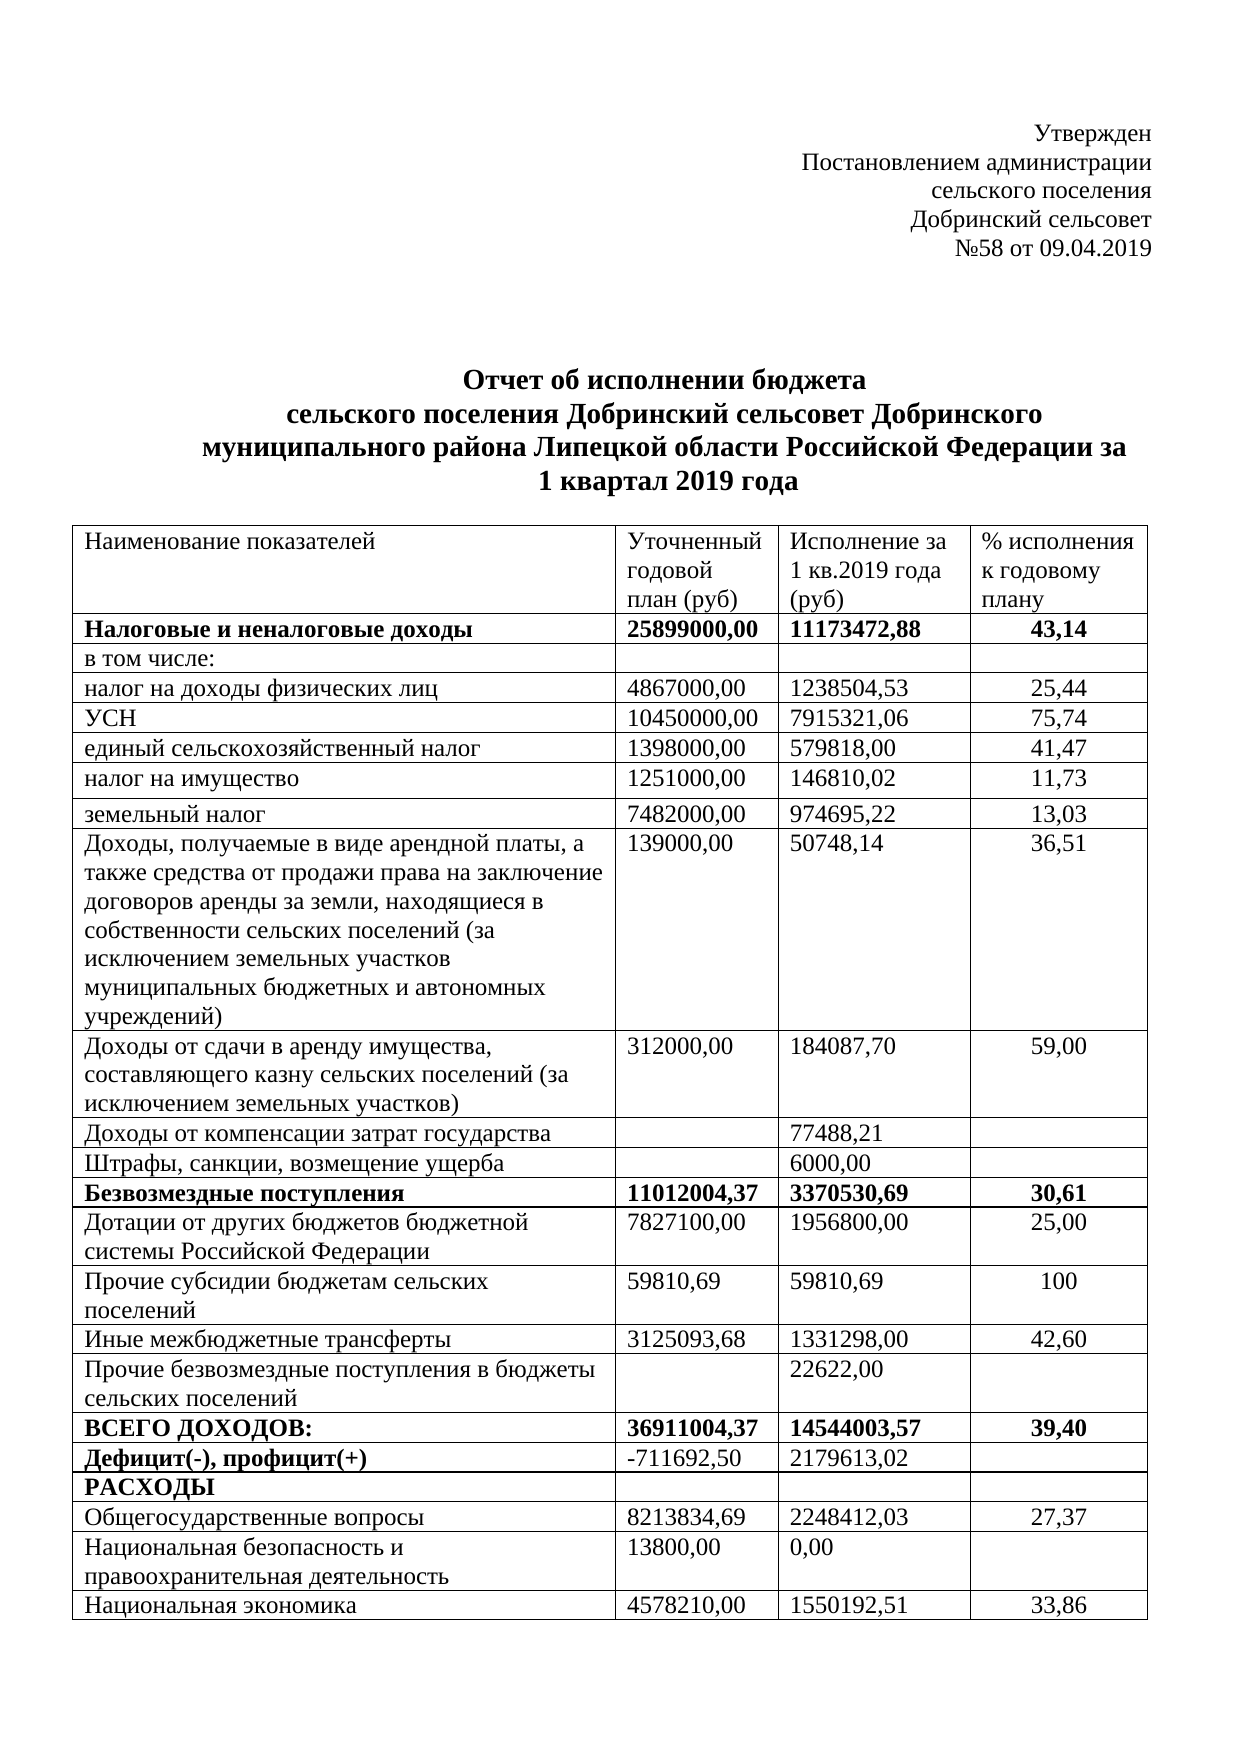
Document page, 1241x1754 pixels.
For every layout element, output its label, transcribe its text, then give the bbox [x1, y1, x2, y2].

table_cell Общегосударственные вопросы [73, 1502, 615, 1531]
table_cell [616, 1354, 778, 1412]
table_cell 39,40 [971, 1413, 1147, 1442]
table_cell налог на доходы физических лиц [73, 673, 615, 702]
table_cell [971, 1532, 1147, 1589]
table_cell 1550192,51 [779, 1591, 970, 1619]
table_cell 13800,00 [616, 1532, 778, 1589]
table_cell [616, 1118, 778, 1147]
table_cell [971, 1443, 1147, 1471]
table_cell 27,37 [971, 1502, 1147, 1531]
text Добринский сельсовет [177, 204, 1152, 233]
table_cell 36,51 [971, 829, 1147, 1030]
table_cell 50748,14 [779, 829, 970, 1030]
table_cell 100 [971, 1266, 1147, 1323]
table_cell [779, 644, 970, 672]
table_cell Прочие субсидии бюджетам сельских поселений [73, 1266, 615, 1323]
table_cell в том числе: [73, 644, 615, 672]
table_header Уточненный годовой план (руб) [616, 526, 778, 613]
table_cell 59,00 [971, 1031, 1147, 1117]
table_cell 11012004,37 [616, 1178, 778, 1206]
table_cell 42,60 [971, 1325, 1147, 1353]
table_cell 11,73 [971, 763, 1147, 798]
table_cell Доходы, получаемые в виде арендной платы, а также средства от продажи права на заключение договоров аренды за земли, находящиеся в собственности сельских поселений (за исключением земельных участков муниципальных бюджетных и автономных учреждений) [73, 829, 615, 1030]
table_cell 41,47 [971, 733, 1147, 762]
table_cell РАСХОДЫ [73, 1473, 615, 1501]
table_cell 4578210,00 [616, 1591, 778, 1619]
table_cell 2179613,02 [779, 1443, 970, 1471]
table_cell -711692,50 [616, 1443, 778, 1471]
table_cell [616, 1148, 778, 1177]
table_cell [779, 1473, 970, 1501]
table_cell 13,03 [971, 799, 1147, 827]
table_cell 312000,00 [616, 1031, 778, 1117]
table_cell 75,74 [971, 703, 1147, 732]
table_cell 7482000,00 [616, 799, 778, 827]
table_cell Доходы от сдачи в аренду имущества, составляющего казну сельских поселений (за исключением земельных участков) [73, 1031, 615, 1117]
table_cell 139000,00 [616, 829, 778, 1030]
table_cell 6000,00 [779, 1148, 970, 1177]
table_cell Национальная безопасность и правоохранительная деятельность [73, 1532, 615, 1589]
table_cell 7915321,06 [779, 703, 970, 732]
table_cell 7827100,00 [616, 1208, 778, 1265]
table_cell 25,44 [971, 673, 1147, 702]
table_cell [971, 644, 1147, 672]
text сельского поселения [177, 176, 1152, 204]
table_cell [971, 1118, 1147, 1147]
table_header Наименование показателей [73, 526, 615, 613]
table_cell 1398000,00 [616, 733, 778, 762]
table_header % исполнения к годовому плану [971, 526, 1147, 613]
table_cell [616, 644, 778, 672]
table_cell [971, 1473, 1147, 1501]
table_cell 14544003,57 [779, 1413, 970, 1442]
table_cell 59810,69 [616, 1266, 778, 1323]
table_cell ВСЕГО ДОХОДОВ: [73, 1413, 615, 1442]
table_cell 4867000,00 [616, 673, 778, 702]
table_cell Национальная экономика [73, 1591, 615, 1619]
text Отчет об исполнении бюджета [177, 362, 1152, 396]
text №58 от 09.04.2019 [177, 233, 1152, 262]
table_cell Безвозмездные поступления [73, 1178, 615, 1206]
table_cell 59810,69 [779, 1266, 970, 1323]
table_cell УСН [73, 703, 615, 732]
table_cell Дефицит(-), профицит(+) [73, 1443, 615, 1471]
table_cell 2248412,03 [779, 1502, 970, 1531]
table_cell Доходы от компенсации затрат государства [73, 1118, 615, 1147]
table_cell [616, 1473, 778, 1501]
table_cell 25899000,00 [616, 614, 778, 642]
text 1 квартал 2019 года [177, 463, 1152, 497]
table_cell земельный налог [73, 799, 615, 827]
table_cell 11173472,88 [779, 614, 970, 642]
table_cell Дотации от других бюджетов бюджетной системы Российской Федерации [73, 1208, 615, 1265]
table_cell 8213834,69 [616, 1502, 778, 1531]
text Постановлением администрации [177, 147, 1152, 176]
table_cell 33,86 [971, 1591, 1147, 1619]
table_cell [971, 1148, 1147, 1177]
table_cell 0,00 [779, 1532, 970, 1589]
table_cell 3370530,69 [779, 1178, 970, 1206]
table_cell 974695,22 [779, 799, 970, 827]
table_cell 22622,00 [779, 1354, 970, 1412]
table_cell 10450000,00 [616, 703, 778, 732]
table_cell единый сельскохозяйственный налог [73, 733, 615, 762]
table_cell 1238504,53 [779, 673, 970, 702]
table_cell 30,61 [971, 1178, 1147, 1206]
table_cell 579818,00 [779, 733, 970, 762]
table_header Исполнение за 1 кв.2019 года (руб) [779, 526, 970, 613]
text сельского поселения Добринский сельсовет Добринского муниципального района Липецкой области Российской Федерации за [177, 396, 1152, 463]
table_cell 1251000,00 [616, 763, 778, 798]
table_cell Налоговые и неналоговые доходы [73, 614, 615, 642]
table_cell 36911004,37 [616, 1413, 778, 1442]
table_cell 184087,70 [779, 1031, 970, 1117]
table_cell Прочие безвозмездные поступления в бюджеты сельских поселений [73, 1354, 615, 1412]
table_cell 3125093,68 [616, 1325, 778, 1353]
table_cell 1956800,00 [779, 1208, 970, 1265]
text Утвержден [177, 118, 1152, 147]
table_cell 43,14 [971, 614, 1147, 642]
table_cell Иные межбюджетные трансферты [73, 1325, 615, 1353]
table_cell налог на имущество [73, 763, 615, 798]
table_cell 146810,02 [779, 763, 970, 798]
table_cell 1331298,00 [779, 1325, 970, 1353]
table_cell Штрафы, санкции, возмещение ущерба [73, 1148, 615, 1177]
table_cell 25,00 [971, 1208, 1147, 1265]
table_cell 77488,21 [779, 1118, 970, 1147]
table_cell [971, 1354, 1147, 1412]
